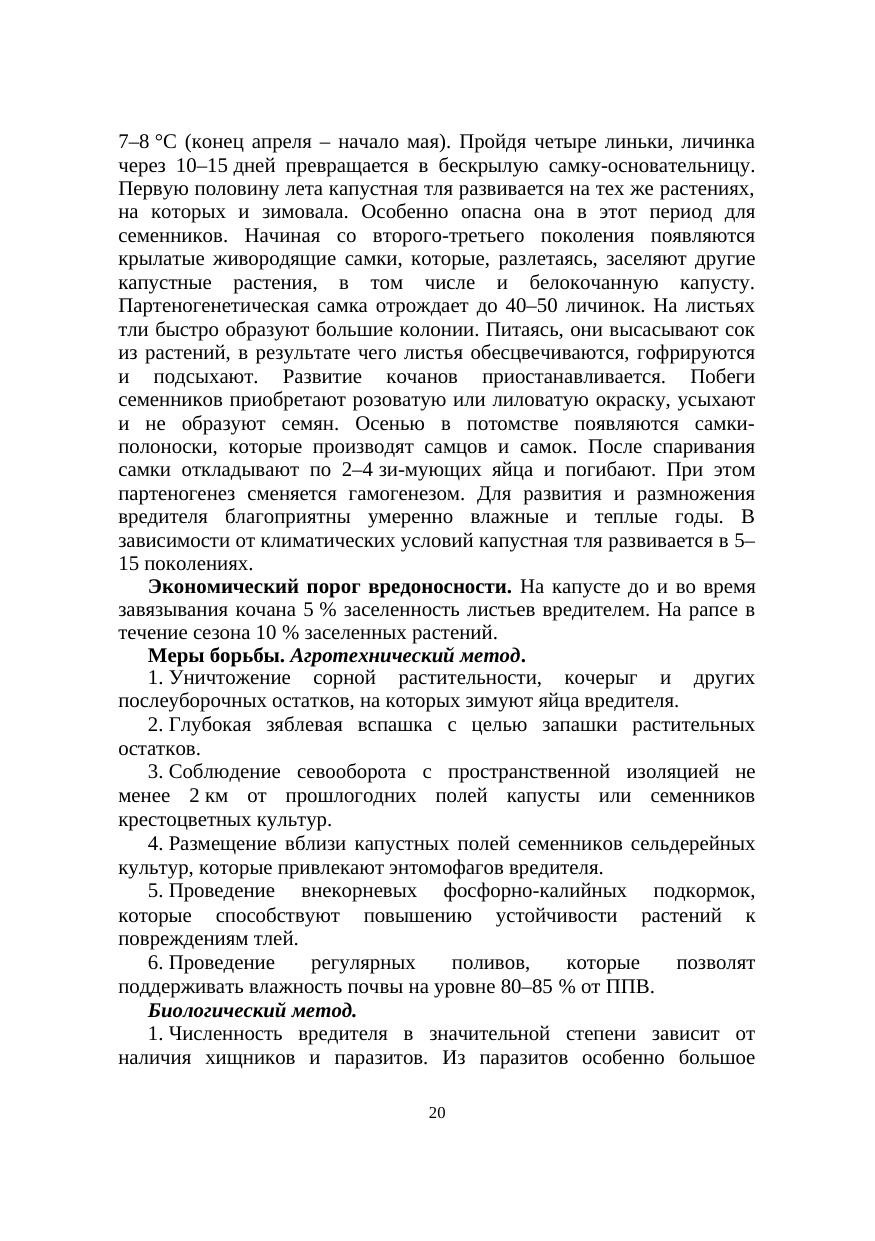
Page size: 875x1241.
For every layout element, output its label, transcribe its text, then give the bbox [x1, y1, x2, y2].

text 3. Соблюдение севооборота с пространственной изоляцией не менее 2 км от прошлогодних полей капусты или семенников крестоцветных культур. [118, 760, 756, 831]
text 1. Уничтожение сорной растительности, кочерыг и других послеуборочных остатков, на которых зимуют яйца вредителя. [118, 667, 756, 712]
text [118, 1022, 756, 1069]
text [118, 130, 756, 575]
text Экономический порог вредоносности. На капусте до и во время завязывания кочана 5 % заселенность листьев вредителем. На рапсе в течение сезона 10 % заселенных растений. [118, 575, 756, 644]
text 2. Глубокая зяблевая вспашка с целью запашки растительных остатков. [118, 712, 756, 760]
text 4. Размещение вблизи капустных полей семенников сельдерейных культур, которые привлекают энтомофагов вредителя. [118, 831, 756, 879]
text 6. Проведение регулярных поливов, которые позволят поддерживать влажность почвы на уровне 80–85 % от ППВ. [118, 950, 756, 998]
text Биологический метод. [118, 998, 756, 1022]
text 5. Проведение внекорневых фосфорно-калийных подкормок, которые способствуют повышению устойчивости растений к повреждениям тлей. [118, 879, 756, 950]
text Меры борьбы. Агротехнический метод. [118, 644, 756, 667]
